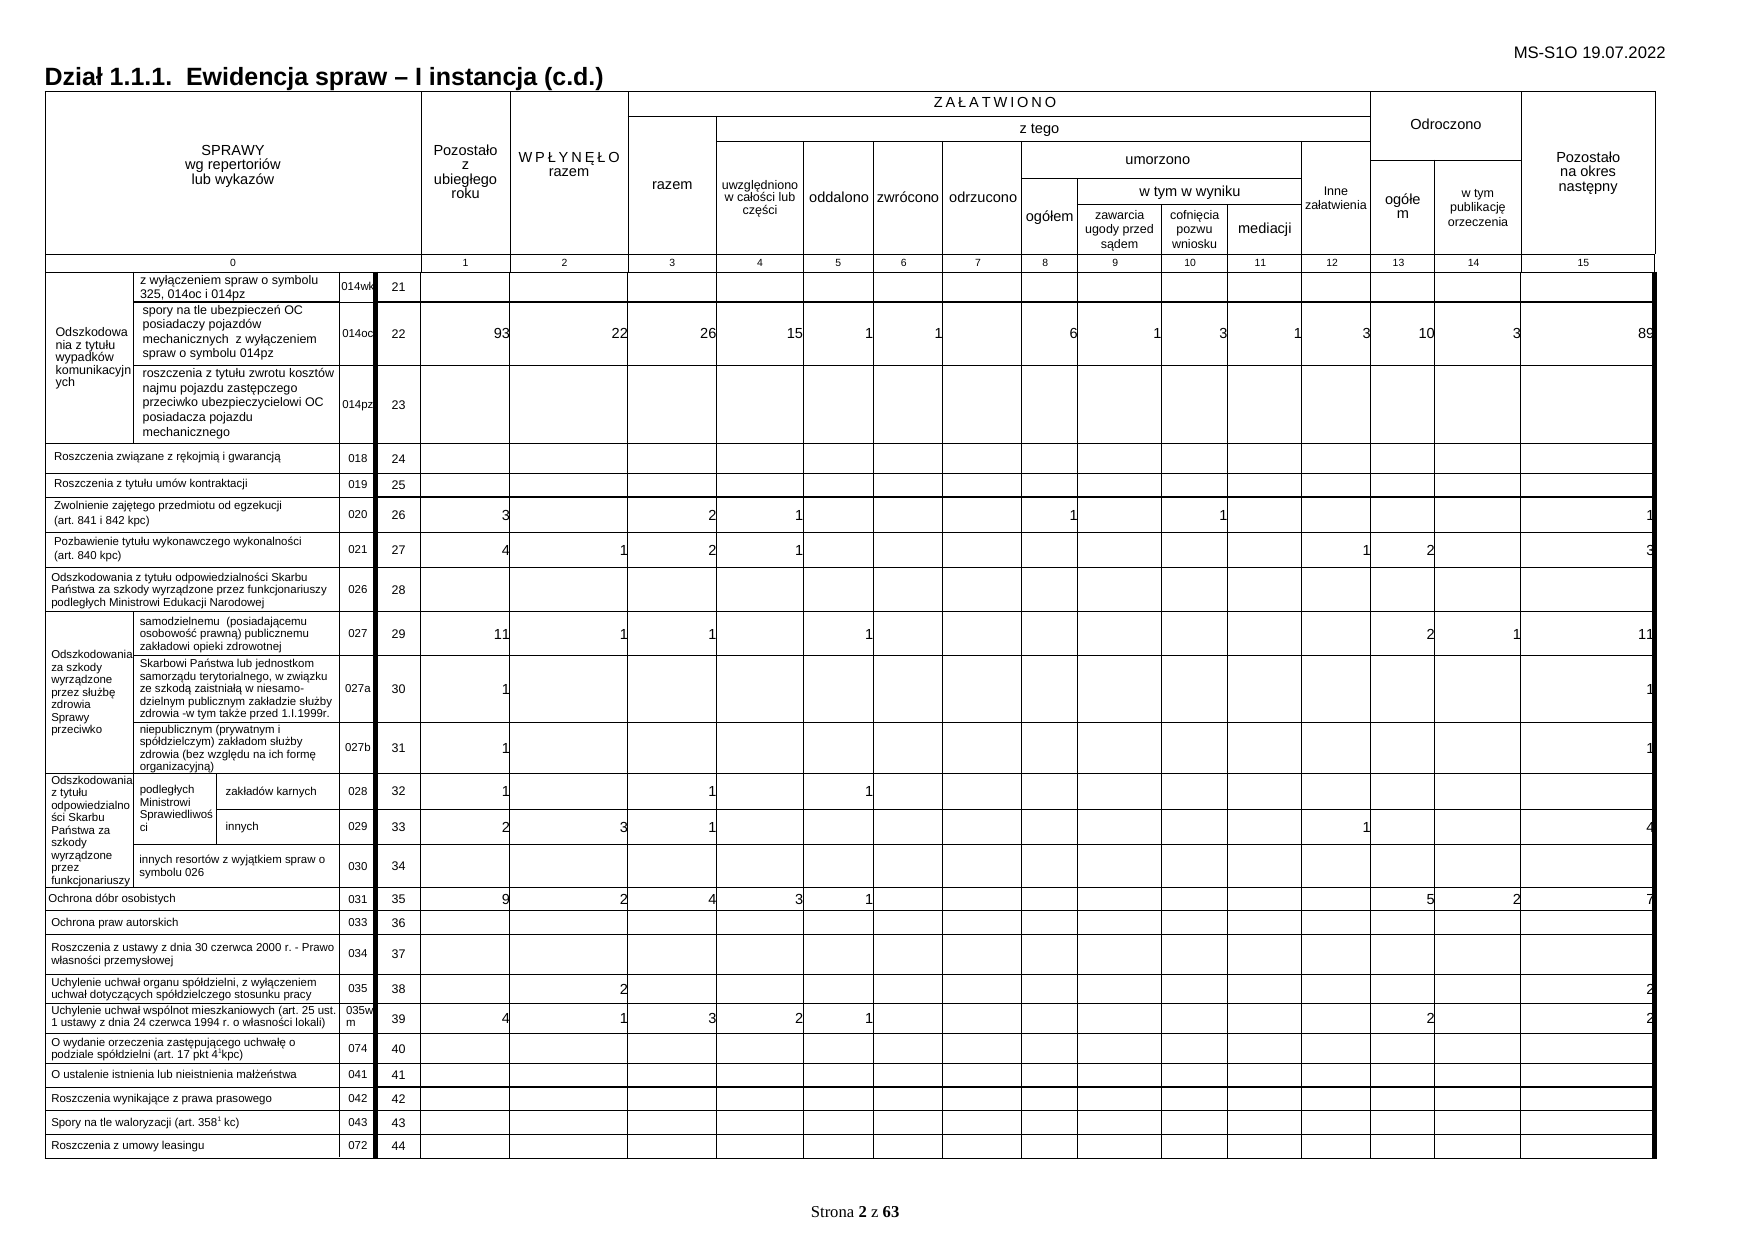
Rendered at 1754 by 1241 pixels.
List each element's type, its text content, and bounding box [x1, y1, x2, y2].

table_cell [1022, 911, 1077, 934]
table_cell 1 [717, 498, 803, 532]
table_cell 28 [378, 568, 420, 611]
table_cell [1435, 1034, 1520, 1063]
table_cell [1435, 444, 1520, 473]
table_cell [717, 612, 803, 655]
table_cell [1371, 366, 1434, 443]
table_cell [1078, 474, 1161, 496]
table_cell [943, 656, 1021, 722]
table_cell 1 [1521, 498, 1652, 532]
table_cell [1022, 474, 1077, 496]
table_cell 25 [378, 474, 420, 496]
table_cell 44 [378, 1135, 420, 1157]
table_cell 37 [378, 935, 420, 973]
table_cell [1521, 1034, 1652, 1063]
table_cell [1022, 1034, 1077, 1063]
table_cell [717, 810, 803, 844]
table_cell [1162, 533, 1227, 567]
table_cell [421, 1064, 509, 1086]
table_cell 030 [340, 845, 373, 887]
table_cell [874, 1064, 942, 1086]
table_cell [1435, 1064, 1520, 1086]
table_cell [510, 723, 627, 773]
table_cell [717, 723, 803, 773]
table_cell [1228, 845, 1301, 887]
table_cell [1078, 568, 1161, 611]
table_header Pozostało z ubiegłego roku [422, 92, 510, 254]
table_cell 1 [1162, 498, 1227, 532]
table_cell [717, 1064, 803, 1086]
table_cell [874, 533, 942, 567]
table_cell [717, 911, 803, 934]
table_cell 9 [421, 888, 509, 910]
table_cell [1521, 1088, 1652, 1110]
table_cell [1022, 1135, 1077, 1157]
table_cell [628, 1135, 716, 1157]
table_cell 027a [340, 656, 373, 722]
table_cell [1228, 656, 1301, 722]
table_cell 11 [421, 612, 509, 655]
table_cell [1022, 1088, 1077, 1110]
table_cell [804, 656, 873, 722]
table_cell [943, 366, 1021, 443]
table_cell [1302, 498, 1370, 532]
table_cell [628, 656, 716, 722]
table_cell [874, 1135, 942, 1157]
table_cell 3 [1521, 533, 1652, 567]
table_cell [943, 1034, 1021, 1063]
table_cell Ochrona dóbr osobistych [46, 888, 339, 910]
table_cell [1228, 273, 1301, 301]
table_cell 2 [628, 533, 716, 567]
table_cell [628, 474, 716, 496]
table_cell 027b [340, 723, 373, 773]
table_cell [1302, 935, 1370, 973]
table_cell [1022, 810, 1077, 844]
table_cell Odszkodowania z tytułu odpowiedzialności Skarbu Państwa za szkody wyrządzone przez funkcjonariuszy podległych Ministrowi Edukacji Narodowej [46, 568, 339, 611]
table_cell 1 [628, 810, 716, 844]
table_cell [717, 1135, 803, 1157]
table_cell [943, 1064, 1021, 1086]
table_cell Spory na tle waloryzacji (art. 3581 kc) [46, 1111, 339, 1134]
table_cell O ustalenie istnienia lub nieistnienia małżeństwa [46, 1064, 339, 1086]
table_cell [1078, 656, 1161, 722]
table_cell [717, 474, 803, 496]
table_cell 31 [378, 723, 420, 773]
table_cell umorzono [1022, 142, 1301, 178]
table_cell [1022, 612, 1077, 655]
table_cell [874, 444, 942, 473]
table_cell [1302, 774, 1370, 808]
table_cell oddalono [804, 142, 873, 254]
table_cell podległych Ministrowi Sprawiedliwości [134, 774, 216, 844]
table_cell [804, 935, 873, 973]
table_cell [1078, 1088, 1161, 1110]
table_cell [1371, 1088, 1434, 1110]
table_cell [1371, 774, 1434, 808]
table_cell [1521, 366, 1652, 443]
table_cell Odszkodowania z tytułu odpowiedzialności Skarbu Państwa za szkody wyrządzone przez funkcjonariuszy [46, 774, 133, 887]
table_cell [1162, 845, 1227, 887]
table_cell [874, 911, 942, 934]
table_cell [1302, 444, 1370, 473]
table_cell 89 [1521, 303, 1652, 365]
table_cell [510, 498, 627, 532]
table_cell 1 [422, 255, 510, 272]
table_cell w tym w wyniku [1078, 179, 1301, 204]
table_cell 2 [1371, 533, 1434, 567]
table_cell 11 [1521, 612, 1652, 655]
table_cell [1022, 568, 1077, 611]
table_cell [628, 975, 716, 1003]
table_cell [1162, 723, 1227, 773]
table_cell [1371, 498, 1434, 532]
table_cell [1022, 366, 1077, 443]
table_cell Pozbawienie tytułu wykonawczego wykonalności (art. 840 kpc) [46, 533, 339, 567]
table_cell [1228, 1004, 1301, 1033]
table_cell [1162, 612, 1227, 655]
table_cell [1302, 656, 1370, 722]
table_cell [1302, 888, 1370, 910]
table_cell [874, 656, 942, 722]
table_cell 2 [510, 888, 627, 910]
table_cell [1022, 975, 1077, 1003]
table_cell [1078, 911, 1161, 934]
table_cell z wyłączeniem spraw o symbolu 325, 014oc i 014pz [134, 273, 339, 301]
table_cell [717, 845, 803, 887]
table_cell ogółem [1371, 161, 1434, 254]
table_cell 3 [1162, 303, 1227, 365]
table_cell [510, 1135, 627, 1157]
table_cell [1371, 975, 1434, 1003]
table_cell [943, 444, 1021, 473]
table_cell [874, 774, 942, 808]
table_cell [628, 1111, 716, 1134]
table_cell [1521, 774, 1652, 808]
table_cell [874, 935, 942, 973]
table_cell [943, 845, 1021, 887]
table_cell [1078, 444, 1161, 473]
table_cell 072 [340, 1135, 373, 1157]
table_cell [628, 1034, 716, 1063]
table_cell [1435, 911, 1520, 934]
table_cell [1521, 1111, 1652, 1134]
table_cell [717, 935, 803, 973]
table_cell Uchylenie uchwał wspólnot mieszkaniowych (art. 25 ust. 1 ustawy z dnia 24 czerwca 1994 r. o własności lokali) [46, 1004, 339, 1033]
table_cell [421, 273, 509, 301]
table_cell [1162, 911, 1227, 934]
table_cell [943, 1135, 1021, 1157]
table_cell 2 [1521, 1004, 1652, 1033]
table_cell [804, 1034, 873, 1063]
table_cell [1162, 568, 1227, 611]
table_cell [1521, 474, 1652, 496]
table_cell 1 [874, 303, 942, 365]
table_cell [421, 1034, 509, 1063]
table_cell 2 [1521, 975, 1652, 1003]
table_cell roszczenia z tytułu zwrotu kosztów najmu pojazdu zastępczego przeciwko ubezpieczycielowi OC posiadacza pojazdu mechanicznego [134, 366, 339, 443]
table_cell [1162, 474, 1227, 496]
table_cell [628, 444, 716, 473]
table_cell [717, 1088, 803, 1110]
table_cell [943, 975, 1021, 1003]
table_cell [421, 444, 509, 473]
table_header WPŁYNĘŁO razem [511, 92, 628, 254]
table_cell 43 [378, 1111, 420, 1134]
table_cell [717, 975, 803, 1003]
table_cell [943, 911, 1021, 934]
table_cell 1 [1521, 656, 1652, 722]
table_cell [1228, 366, 1301, 443]
table_cell 26 [628, 303, 716, 365]
table_cell [943, 888, 1021, 910]
table_cell 043 [340, 1111, 373, 1134]
table_cell 21 [378, 273, 420, 301]
table_cell [1302, 1064, 1370, 1086]
table_cell 7 [943, 255, 1021, 272]
table_cell [628, 845, 716, 887]
table_cell 15 [1522, 255, 1654, 272]
table_cell [1228, 1135, 1301, 1157]
table_cell [943, 1111, 1021, 1134]
table_cell cofnięcia pozwu wniosku [1162, 205, 1227, 254]
table_cell 1 [1302, 810, 1370, 844]
table_cell 3 [421, 498, 509, 532]
table_cell [1371, 568, 1434, 611]
table_cell [1022, 723, 1077, 773]
table_cell [1302, 975, 1370, 1003]
table_cell [1228, 1088, 1301, 1110]
table_cell [421, 845, 509, 887]
table_cell Roszczenia z umowy leasingu [46, 1135, 339, 1157]
table_cell 1 [804, 1004, 873, 1033]
table_cell [1371, 1064, 1434, 1086]
table_cell [1162, 1064, 1227, 1086]
table_cell 034 [340, 935, 373, 973]
table_cell [421, 1088, 509, 1110]
table_cell [943, 723, 1021, 773]
table_cell Roszczenia wynikające z prawa prasowego [46, 1088, 339, 1110]
table_cell 020 [340, 498, 373, 532]
table_cell [1435, 568, 1520, 611]
table_cell 0 [46, 255, 421, 272]
table_cell 042 [340, 1088, 373, 1110]
table_cell [874, 474, 942, 496]
table_cell [421, 366, 509, 443]
table_cell [510, 568, 627, 611]
table_cell [1078, 723, 1161, 773]
table_cell mediacji [1228, 205, 1301, 254]
table_cell 5 [804, 255, 873, 272]
table_cell [804, 1135, 873, 1157]
table_cell [1302, 1135, 1370, 1157]
table_cell [1162, 1135, 1227, 1157]
table_cell [1162, 975, 1227, 1003]
table_cell [717, 1111, 803, 1134]
table_cell [1162, 1088, 1227, 1110]
table_cell [804, 533, 873, 567]
table_cell [1435, 975, 1520, 1003]
table_cell [1521, 568, 1652, 611]
table_cell [804, 444, 873, 473]
table_cell 1 [1435, 612, 1520, 655]
table_cell spory na tle ubezpieczeń OC posiadaczy pojazdów mechanicznych z wyłączeniem spraw o symbolu 014pz [134, 303, 339, 365]
table_cell 014wk [340, 273, 373, 301]
table_cell [1302, 612, 1370, 655]
table_cell 041 [340, 1064, 373, 1086]
table_cell [1228, 888, 1301, 910]
table_cell [1435, 810, 1520, 844]
table_cell 1 [510, 1004, 627, 1033]
table_cell 1 [421, 723, 509, 773]
table_cell [1228, 975, 1301, 1003]
table_cell 13 [1371, 255, 1434, 272]
table_cell [1302, 366, 1370, 443]
table_cell Roszczenia z ustawy z dnia 30 czerwca 2000 r. - Prawo własności przemysłowej [46, 935, 339, 973]
table_cell [804, 723, 873, 773]
table_cell 15 [717, 303, 803, 365]
table_cell [1228, 935, 1301, 973]
table_cell [510, 366, 627, 443]
table_cell [510, 273, 627, 301]
table_cell [1228, 810, 1301, 844]
table_cell [1162, 888, 1227, 910]
table_cell [1078, 774, 1161, 808]
table_cell 1 [628, 612, 716, 655]
table_cell [1371, 1034, 1434, 1063]
table_cell [1521, 444, 1652, 473]
table_cell [1302, 1088, 1370, 1110]
table_cell [943, 474, 1021, 496]
table_cell [628, 1088, 716, 1110]
table_cell 26 [378, 498, 420, 532]
table_cell [804, 1088, 873, 1110]
table_cell [874, 810, 942, 844]
table_cell [1302, 723, 1370, 773]
table_cell 6 [1022, 303, 1077, 365]
table_cell 028 [340, 774, 373, 808]
table_cell 14 [1435, 255, 1521, 272]
table_cell [1022, 444, 1077, 473]
table_cell [1521, 1064, 1652, 1086]
table_cell [1435, 474, 1520, 496]
table_cell Zwolnienie zajętego przedmiotu od egzekucji (art. 841 i 842 kpc) [46, 498, 339, 532]
table_cell [1435, 273, 1520, 301]
table_cell 029 [340, 810, 373, 844]
table_cell [1078, 935, 1161, 973]
table_cell 2 [628, 498, 716, 532]
table_cell 11 [1228, 255, 1301, 272]
table_cell Skarbowi Państwa lub jednostkom samorządu terytorialnego, w związku ze szkodą zaistniałą w niesamodzielnym publicznym zakładzie służby zdrowia -w tym także przed 1.I.1999r. [134, 656, 339, 722]
table_cell [1078, 1064, 1161, 1086]
table_cell [1371, 935, 1434, 973]
table_cell 34 [378, 845, 420, 887]
table_cell [943, 303, 1021, 365]
table_cell 38 [378, 975, 420, 1003]
table_cell [1162, 1034, 1227, 1063]
table_cell [943, 498, 1021, 532]
table_cell [804, 911, 873, 934]
table_cell [1078, 1034, 1161, 1063]
table_cell 1 [804, 612, 873, 655]
table_cell [1302, 1004, 1370, 1033]
table_cell [943, 935, 1021, 973]
table_cell 1 [804, 774, 873, 808]
table_cell 018 [340, 444, 373, 473]
table_cell [874, 1004, 942, 1033]
table_cell 2 [1435, 888, 1520, 910]
table_cell 10 [1162, 255, 1227, 272]
table_cell 32 [378, 774, 420, 808]
table_cell 3 [510, 810, 627, 844]
table_header Pozostało na okres następny [1522, 92, 1655, 254]
table_cell [421, 935, 509, 973]
table_cell 1 [1022, 498, 1077, 532]
table_cell 9 [1078, 255, 1161, 272]
table_cell [1371, 723, 1434, 773]
table_cell [1078, 845, 1161, 887]
table_cell 41 [378, 1064, 420, 1086]
table_cell [510, 911, 627, 934]
table_cell 35 [378, 888, 420, 910]
table_cell [717, 1034, 803, 1063]
table_cell [1521, 273, 1652, 301]
table_cell [1302, 568, 1370, 611]
table_cell [510, 656, 627, 722]
table_cell [943, 1004, 1021, 1033]
table_header ZAŁATWIONO [629, 92, 1370, 116]
table_cell [1022, 1064, 1077, 1086]
table_cell [628, 568, 716, 611]
table_cell [1435, 1004, 1520, 1033]
table_cell 019 [340, 474, 373, 496]
table_cell [1078, 1111, 1161, 1134]
table_cell [874, 723, 942, 773]
table_cell 033 [340, 911, 373, 934]
table_cell [874, 1088, 942, 1110]
table_cell [717, 273, 803, 301]
table_cell [1435, 1088, 1520, 1110]
table_cell 36 [378, 911, 420, 934]
table_cell [510, 474, 627, 496]
table_cell [1228, 568, 1301, 611]
table_cell [717, 656, 803, 722]
table_cell [1521, 935, 1652, 973]
table_cell [1162, 1111, 1227, 1134]
table_cell [804, 474, 873, 496]
table_cell [1435, 774, 1520, 808]
table_cell 014pz [340, 366, 373, 443]
table_cell 1 [717, 533, 803, 567]
table_cell O wydanie orzeczenia zastępującego uchwałę o podziale spółdzielni (art. 17 pkt 41kpc) [46, 1034, 339, 1063]
table_cell [510, 444, 627, 473]
table_cell [804, 1111, 873, 1134]
table_cell [628, 1064, 716, 1086]
table_cell [628, 935, 716, 973]
table_cell [1302, 273, 1370, 301]
table_cell [1302, 474, 1370, 496]
table_cell innych [217, 810, 339, 844]
table_cell 5 [1371, 888, 1434, 910]
table_cell [1371, 1135, 1434, 1157]
table_cell 22 [510, 303, 627, 365]
table_cell 40 [378, 1034, 420, 1063]
table_cell [1435, 656, 1520, 722]
table_cell 3 [717, 888, 803, 910]
table_cell [943, 810, 1021, 844]
table_cell [874, 1034, 942, 1063]
table_cell [1371, 911, 1434, 934]
table_cell [1302, 845, 1370, 887]
table_cell 4 [628, 888, 716, 910]
table_cell [804, 1064, 873, 1086]
table_cell [804, 810, 873, 844]
table_cell [1521, 1135, 1652, 1157]
table_cell [628, 723, 716, 773]
table_cell [874, 366, 942, 443]
table_cell [1022, 845, 1077, 887]
table_cell [1162, 810, 1227, 844]
table_cell [1228, 498, 1301, 532]
text Dział 1.1.1. Ewidencja spraw – I instancja (c.d.) [44, 62, 1665, 91]
table_cell [1371, 810, 1434, 844]
table_cell 1 [628, 774, 716, 808]
table_cell w tym publikację orzeczenia [1435, 161, 1521, 254]
table_cell [1078, 975, 1161, 1003]
table_cell [1521, 911, 1652, 934]
table_cell 1 [510, 612, 627, 655]
table_cell 035wm [340, 1004, 373, 1033]
table_cell ogółem [1022, 179, 1077, 254]
table_cell Ochrona praw autorskich [46, 911, 339, 934]
table_cell [1302, 1111, 1370, 1134]
table_cell [1078, 810, 1161, 844]
table_cell Odszkodowania za szkody wyrządzone przez służbę zdrowia Sprawy przeciwko [46, 612, 133, 773]
table_cell [1435, 1135, 1520, 1157]
table_cell [1162, 774, 1227, 808]
table_cell [1078, 366, 1161, 443]
table_cell [804, 273, 873, 301]
table_cell 1 [1521, 723, 1652, 773]
table_cell 014oc [340, 303, 373, 365]
table_cell [1078, 273, 1161, 301]
table_cell 3 [628, 1004, 716, 1033]
table_cell 1 [1078, 303, 1161, 365]
table_cell uwzględniono w całości lub części [717, 142, 803, 254]
table_cell [1302, 911, 1370, 934]
table_cell [421, 1111, 509, 1134]
table_cell [1435, 935, 1520, 973]
table_cell [804, 975, 873, 1003]
table_cell razem [629, 117, 716, 254]
table_cell 1 [1302, 533, 1370, 567]
table_cell [510, 845, 627, 887]
table_cell [1078, 1135, 1161, 1157]
table_cell [1371, 444, 1434, 473]
table_cell Inne załatwienia [1302, 142, 1370, 254]
table_cell [421, 474, 509, 496]
table_cell [1228, 911, 1301, 934]
table_cell [943, 612, 1021, 655]
table_cell odrzucono [943, 142, 1021, 254]
table_cell [1371, 656, 1434, 722]
table_cell [510, 935, 627, 973]
table_cell [1022, 533, 1077, 567]
table_cell [1228, 1111, 1301, 1134]
table_cell [1228, 474, 1301, 496]
table_cell 1 [421, 774, 509, 808]
table_cell 33 [378, 810, 420, 844]
table_cell [874, 568, 942, 611]
table_cell [1162, 1004, 1227, 1033]
table_cell [804, 498, 873, 532]
table_cell 035 [340, 975, 373, 1003]
table_cell [943, 774, 1021, 808]
table_cell [1371, 845, 1434, 887]
table_cell [510, 1034, 627, 1063]
table_cell [943, 273, 1021, 301]
table_cell [421, 911, 509, 934]
table_cell [804, 568, 873, 611]
table_cell [1302, 1034, 1370, 1063]
table_cell 1 [510, 533, 627, 567]
table_cell [1078, 498, 1161, 532]
table_cell 6 [874, 255, 942, 272]
table_cell Roszczenia związane z rękojmią i gwarancją [46, 444, 339, 473]
table_cell [1228, 612, 1301, 655]
table_cell 1 [804, 303, 873, 365]
table_cell [1162, 656, 1227, 722]
table_cell 29 [378, 612, 420, 655]
table_cell [1022, 1004, 1077, 1033]
table_cell [804, 366, 873, 443]
table_cell [717, 568, 803, 611]
table_cell 3 [1302, 303, 1370, 365]
table_cell [628, 911, 716, 934]
table_cell 23 [378, 366, 420, 443]
table_cell niepublicznym (prywatnym i spółdzielczym) zakładom służby zdrowia (bez względu na ich formę organizacyjną) [134, 723, 339, 773]
table_cell [1435, 498, 1520, 532]
table_cell [874, 845, 942, 887]
table_cell 027 [340, 612, 373, 655]
table_cell [874, 498, 942, 532]
table_cell 2 [1371, 612, 1434, 655]
table_cell 8 [1022, 255, 1077, 272]
table_cell [1228, 723, 1301, 773]
table_cell 93 [421, 303, 509, 365]
table_cell 4 [717, 255, 803, 272]
table_cell [1022, 888, 1077, 910]
table_cell 2 [510, 975, 627, 1003]
table_cell 031 [340, 888, 373, 910]
table_cell 074 [340, 1034, 373, 1063]
table_cell Roszczenia z tytułu umów kontraktacji [46, 474, 339, 496]
table_cell zakładów karnych [217, 774, 339, 808]
table_cell 30 [378, 656, 420, 722]
table_cell 3 [629, 255, 716, 272]
table_cell 10 [1371, 303, 1434, 365]
table_cell [1228, 1034, 1301, 1063]
table_cell Odszkodowania z tytułu wypadków komunikacyjnych [46, 273, 133, 443]
table_cell 2 [1371, 1004, 1434, 1033]
table_cell 026 [340, 568, 373, 611]
table_cell [628, 273, 716, 301]
table_cell [874, 888, 942, 910]
table_cell [717, 444, 803, 473]
table_cell 1 [804, 888, 873, 910]
table_cell [943, 568, 1021, 611]
table_cell [943, 533, 1021, 567]
table_cell 7 [1521, 888, 1652, 910]
table_cell zwrócono [874, 142, 942, 254]
table_cell [1162, 935, 1227, 973]
table_cell [510, 1088, 627, 1110]
table_cell [1371, 474, 1434, 496]
table_cell Uchylenie uchwał organu spółdzielni, z wyłączeniem uchwał dotyczących spółdzielczego stosunku pracy [46, 975, 339, 1003]
table_cell [1078, 533, 1161, 567]
table_header Odroczono [1371, 92, 1521, 159]
table_cell [510, 1111, 627, 1134]
table_cell [1228, 774, 1301, 808]
table_cell [717, 366, 803, 443]
table_cell [1435, 723, 1520, 773]
table_cell [1435, 1111, 1520, 1134]
table_cell [421, 1135, 509, 1157]
table_cell [1371, 273, 1434, 301]
table_cell zawarcia ugody przed sądem [1078, 205, 1161, 254]
table_cell [421, 975, 509, 1003]
table_cell [1022, 935, 1077, 973]
table_cell [510, 1064, 627, 1086]
table_cell innych resortów z wyjątkiem spraw o symbolu 026 [134, 845, 339, 887]
table_cell 27 [378, 533, 420, 567]
table_cell 4 [1521, 810, 1652, 844]
table_cell 4 [421, 533, 509, 567]
table_cell [1162, 273, 1227, 301]
table_cell [1022, 273, 1077, 301]
table_cell [421, 568, 509, 611]
table_cell [510, 774, 627, 808]
table_cell [1228, 533, 1301, 567]
table_cell [1162, 366, 1227, 443]
table_cell [717, 774, 803, 808]
table_cell [1521, 845, 1652, 887]
table_cell 1 [421, 656, 509, 722]
table_cell 4 [421, 1004, 509, 1033]
table_cell [1435, 366, 1520, 443]
table_cell 3 [1435, 303, 1520, 365]
table_cell 24 [378, 444, 420, 473]
table_cell [1435, 845, 1520, 887]
table_cell [1078, 888, 1161, 910]
table_cell [804, 845, 873, 887]
table_cell 2 [717, 1004, 803, 1033]
table_cell [874, 273, 942, 301]
table_cell [1371, 1111, 1434, 1134]
table_cell 2 [421, 810, 509, 844]
table_cell [874, 975, 942, 1003]
table_header SPRAWY wg repertoriów lub wykazów [46, 92, 421, 254]
table_cell 1 [1228, 303, 1301, 365]
table_cell 39 [378, 1004, 420, 1033]
table_cell [1078, 1004, 1161, 1033]
table_cell 22 [378, 303, 420, 365]
table_cell [943, 1088, 1021, 1110]
table_cell [628, 366, 716, 443]
table_cell [1435, 533, 1520, 567]
table_cell [874, 1111, 942, 1134]
table_cell 2 [511, 255, 628, 272]
table_cell [1022, 774, 1077, 808]
table_cell z tego [717, 117, 1370, 141]
table_cell [1228, 1064, 1301, 1086]
table_cell 12 [1302, 255, 1370, 272]
table_cell [874, 612, 942, 655]
table_cell [1228, 444, 1301, 473]
table_cell [1022, 1111, 1077, 1134]
table_cell samodzielnemu (posiadającemu osobowość prawną) publicznemu zakładowi opieki zdrowotnej [134, 612, 339, 655]
table_cell [1162, 444, 1227, 473]
table_cell 021 [340, 533, 373, 567]
table_cell [1078, 612, 1161, 655]
table_cell 42 [378, 1088, 420, 1110]
table_cell [1022, 656, 1077, 722]
